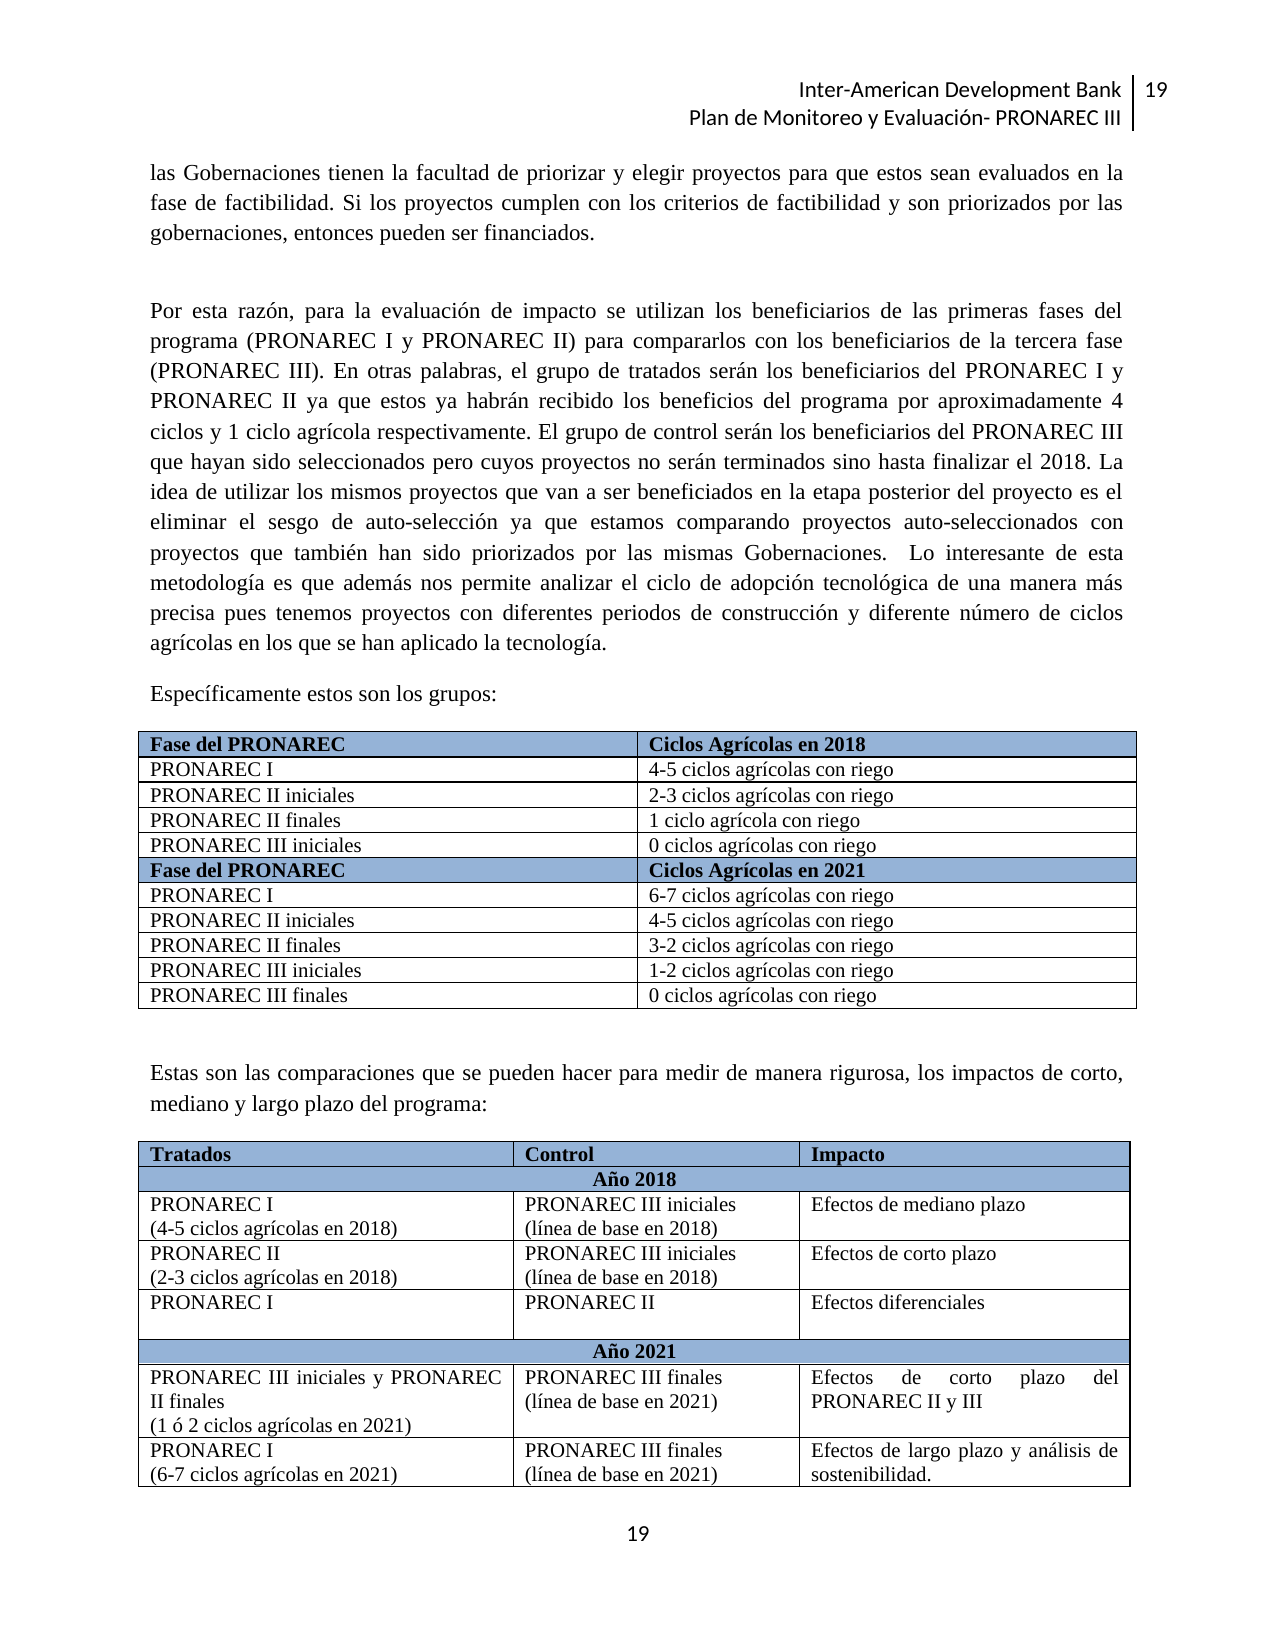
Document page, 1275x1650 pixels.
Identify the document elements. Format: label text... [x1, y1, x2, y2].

table_cell 2-3 ciclos agrícolas con riego [638, 783, 1136, 807]
table_cell 6-7 ciclos agrícolas con riego [638, 883, 1136, 907]
table_cell Fase del PRONAREC [139, 858, 637, 882]
table_cell PRONAREC II iniciales [139, 783, 637, 807]
table_cell PRONAREC I (6-7 ciclos agrícolas en 2021) [139, 1438, 513, 1486]
table_cell PRONAREC II [514, 1290, 799, 1338]
table_cell Efectos de corto plazo del PRONAREC II y III [800, 1365, 1129, 1437]
text Estas son las comparaciones que se pueden hacer para medir de manera rigurosa, los impactos de corto, mediano y largo plazo del programa: [150, 1059, 1125, 1116]
table_header Tratados [139, 1142, 513, 1166]
table_cell PRONAREC I (4-5 ciclos agrícolas en 2018) [139, 1192, 513, 1240]
table_cell PRONAREC I [139, 758, 637, 781]
table_cell Efectos diferenciales [800, 1290, 1129, 1338]
table_cell PRONAREC I [139, 1290, 513, 1338]
table_cell Efectos de mediano plazo [800, 1192, 1129, 1240]
table_cell 0 ciclos agrícolas con riego [638, 983, 1136, 1007]
table_cell PRONAREC II finales [139, 808, 637, 832]
table_cell Efectos de largo plazo y análisis de sostenibilidad. [800, 1438, 1129, 1486]
table_cell PRONAREC III iniciales [139, 958, 637, 982]
table_cell Efectos de corto plazo [800, 1241, 1129, 1289]
table_header Impacto [800, 1142, 1129, 1166]
table_header Control [514, 1142, 799, 1166]
table_cell 1-2 ciclos agrícolas con riego [638, 958, 1136, 982]
table_cell PRONAREC III iniciales y PRONAREC II finales (1 ó 2 ciclos agrícolas en 2021) [139, 1365, 513, 1437]
table_cell Año 2018 [139, 1167, 1129, 1191]
table_cell Ciclos Agrícolas en 2021 [638, 858, 1136, 882]
table_cell PRONAREC I [139, 883, 637, 907]
table_cell PRONAREC III iniciales (línea de base en 2018) [514, 1241, 799, 1289]
table_cell PRONAREC III finales [139, 983, 637, 1007]
table_cell PRONAREC II finales [139, 933, 637, 957]
table_cell 4-5 ciclos agrícolas con riego [638, 758, 1136, 781]
table_cell 4-5 ciclos agrícolas con riego [638, 908, 1136, 932]
table_cell Año 2021 [139, 1340, 1129, 1363]
table_cell PRONAREC II iniciales [139, 908, 637, 932]
table_cell PRONAREC III iniciales [139, 833, 637, 857]
table_header Ciclos Agrícolas en 2018 [638, 732, 1136, 756]
table_cell 3-2 ciclos agrícolas con riego [638, 933, 1136, 957]
table_cell PRONAREC III finales (línea de base en 2021) [514, 1365, 799, 1437]
text Por esta razón, para la evaluación de impacto se utilizan los beneficiarios de las primeras fases del programa (PRONAREC I y PRONAREC II) para compararlos con los beneficiarios de la tercera fase (PRONAREC III). En otras palabras, el grupo de tratados serán los beneficiarios del PRONAREC I y PRONAREC II ya que estos ya habrán recibido los beneficios del programa por aproximadamente 4 ciclos y 1 ciclo agrícola respectivamente. El grupo de control serán los beneficiarios del PRONAREC III que hayan sido seleccionados pero cuyos proyectos no serán terminados sino hasta finalizar el 2018. La idea de utilizar los mismos proyectos que van a ser beneficiados en la etapa posterior del proyecto es el eliminar el sesgo de auto-selección ya que estamos comparando proyectos auto-seleccionados con proyectos que también han sido priorizados por las mismas Gobernaciones. Lo interesante de esta metodología es que además nos permite analizar el ciclo de adopción tecnológica de una manera más precisa pues tenemos proyectos con diferentes periodos de construcción y diferente número de ciclos agrícolas en los que se han aplicado la tecnología. [150, 297, 1125, 656]
table_cell 1 ciclo agrícola con riego [638, 808, 1136, 832]
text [150, 159, 1125, 246]
table_header Fase del PRONAREC [139, 732, 637, 756]
table_cell 0 ciclos agrícolas con riego [638, 833, 1136, 857]
text Específicamente estos son los grupos: [150, 680, 1125, 707]
table_cell PRONAREC III iniciales (línea de base en 2018) [514, 1192, 799, 1240]
table_cell PRONAREC III finales (línea de base en 2021) [514, 1438, 799, 1486]
table_cell PRONAREC II (2-3 ciclos agrícolas en 2018) [139, 1241, 513, 1289]
